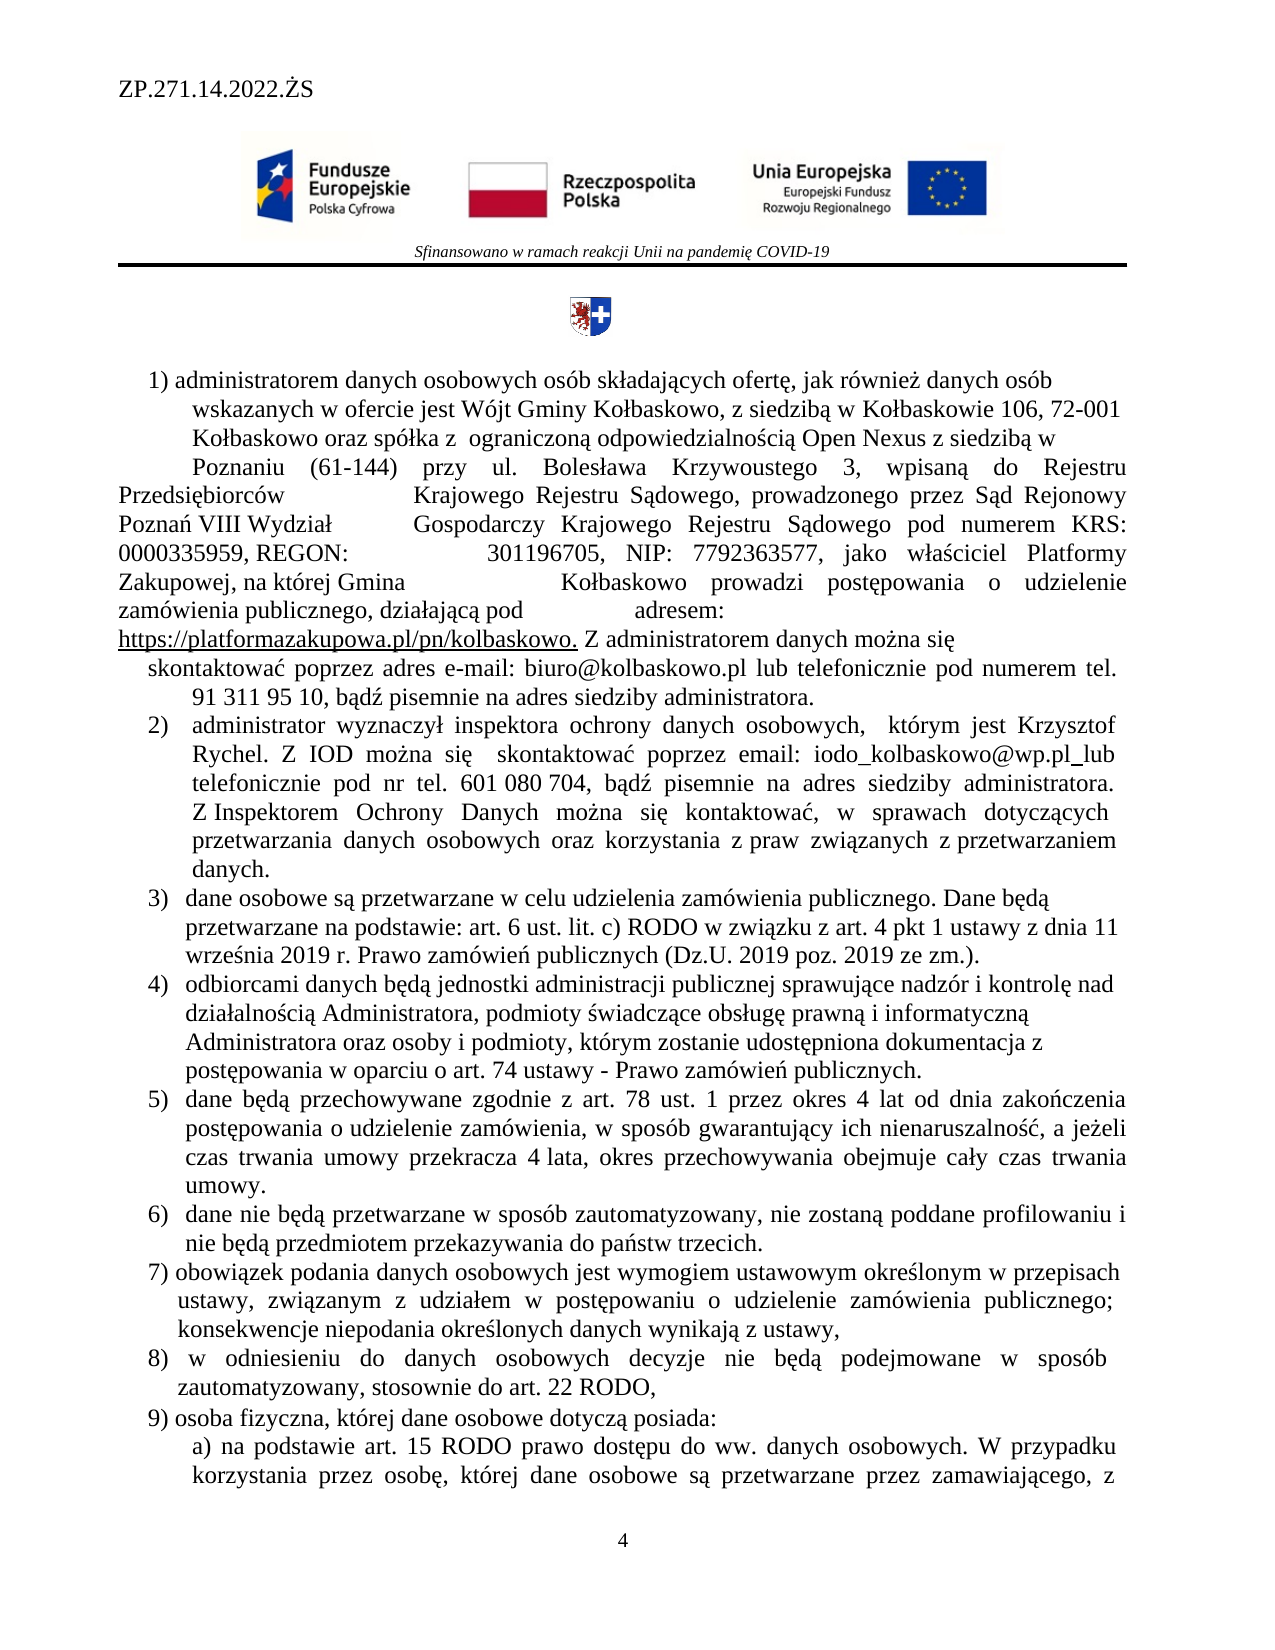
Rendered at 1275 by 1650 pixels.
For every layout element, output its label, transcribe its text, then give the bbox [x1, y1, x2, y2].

picture [240, 131, 1005, 243]
text 8) w odniesieniu do danych osobowych decyzje nie będą podejmowane w sposób zautomatyzowany, stosownie do art. 22 RODO, [148, 1343, 1127, 1401]
list dane będą przechowywane zgodnie z art. 78 ust. 1 przez okres 4 lat od dnia zakończenia postępowania o udzielenie zamówienia, w sposób gwarantujący ich nienaruszalność, a jeżeli czas trwania umowy przekracza 4 lata, okres przechowywania obejmuje cały czas trwania umowy. [148, 1084, 1127, 1199]
list dane osobowe są przetwarzane w celu udzielenia zamówienia publicznego. Dane będą przetwarzane na podstawie: art. 6 ust. lit. c) RODO w związku z art. 4 pkt 1 ustawy z dnia 11 września 2019 r. Prawo zamówień publicznych (Dz.U. 2019 poz. 2019 ze zm.). [148, 883, 1127, 969]
list odbiorcami danych będą jednostki administracji publicznej sprawujące nadzór i kontrolę nad działalnością Administratora, podmioty świadczące obsługę prawną i informatyczną Administratora oraz osoby i podmioty, którym zostanie udostępniona dokumentacja z postępowania w oparciu o art. 74 ustawy - Prawo zamówień publicznych. [148, 969, 1127, 1084]
list dane nie będą przetwarzane w sposób zautomatyzowany, nie zostaną poddane profilowaniu i nie będą przedmiotem przekazywania do państw trzecich. [148, 1199, 1127, 1257]
list administrator wyznaczył inspektora ochrony danych osobowych, którym jest Krzysztof Rychel. Z IOD można się skontaktować poprzez email: iodo_kolbaskowo@wp.pl lub telefonicznie pod nr tel. 601 080 704, bądź pisemnie na adres siedziby administratora. Z Inspektorem Ochrony Danych można się kontaktować, w sprawach dotyczących przetwarzania danych osobowych oraz korzystania z praw związanych z przetwarzaniem danych. [148, 711, 1127, 883]
text 9) osoba fizyczna, której dane osobowe dotyczą posiada: [148, 1403, 1127, 1431]
text 1) administratorem danych osobowych osób składających ofertę, jak również danych osób wskazanych w ofercie jest Wójt Gminy Kołbaskowo, z siedzibą w Kołbaskowie 106, 72-001 Kołbaskowo oraz spółka z ograniczoną odpowiedzialnością Open Nexus z siedzibą w Poznaniu (61-144) przy ul. Bolesława Krzywoustego 3, wpisaną do Rejestru Przedsiębiorców Krajowego Rejestru Sądowego, prowadzonego przez Sąd Rejonowy Poznań VIII Wydział Gospodarczy Krajowego Rejestru Sądowego pod numerem KRS: 0000335959, REGON: 301196705, NIP: 7792363577, jako właściciel Platformy Zakupowej, na której Gmina Kołbaskowo prowadzi postępowania o udzielenie zamówienia publicznego, działającą pod adresem: https://platformazakupowa.pl/pn/kolbaskowo. Z administratorem danych można się skontaktować poprzez adres e-mail: biuro@kolbaskowo.pl lub telefonicznie pod numerem tel. 91 311 95 10, bądź pisemnie na adres siedziby administratora. [118, 366, 1127, 711]
text 7) obowiązek podania danych osobowych jest wymogiem ustawowym określonym w przepisach ustawy, związanym z udziałem w postępowaniu o udzielenie zamówienia publicznego; konsekwencje niepodania określonych danych wynikają z ustawy, [148, 1257, 1127, 1343]
